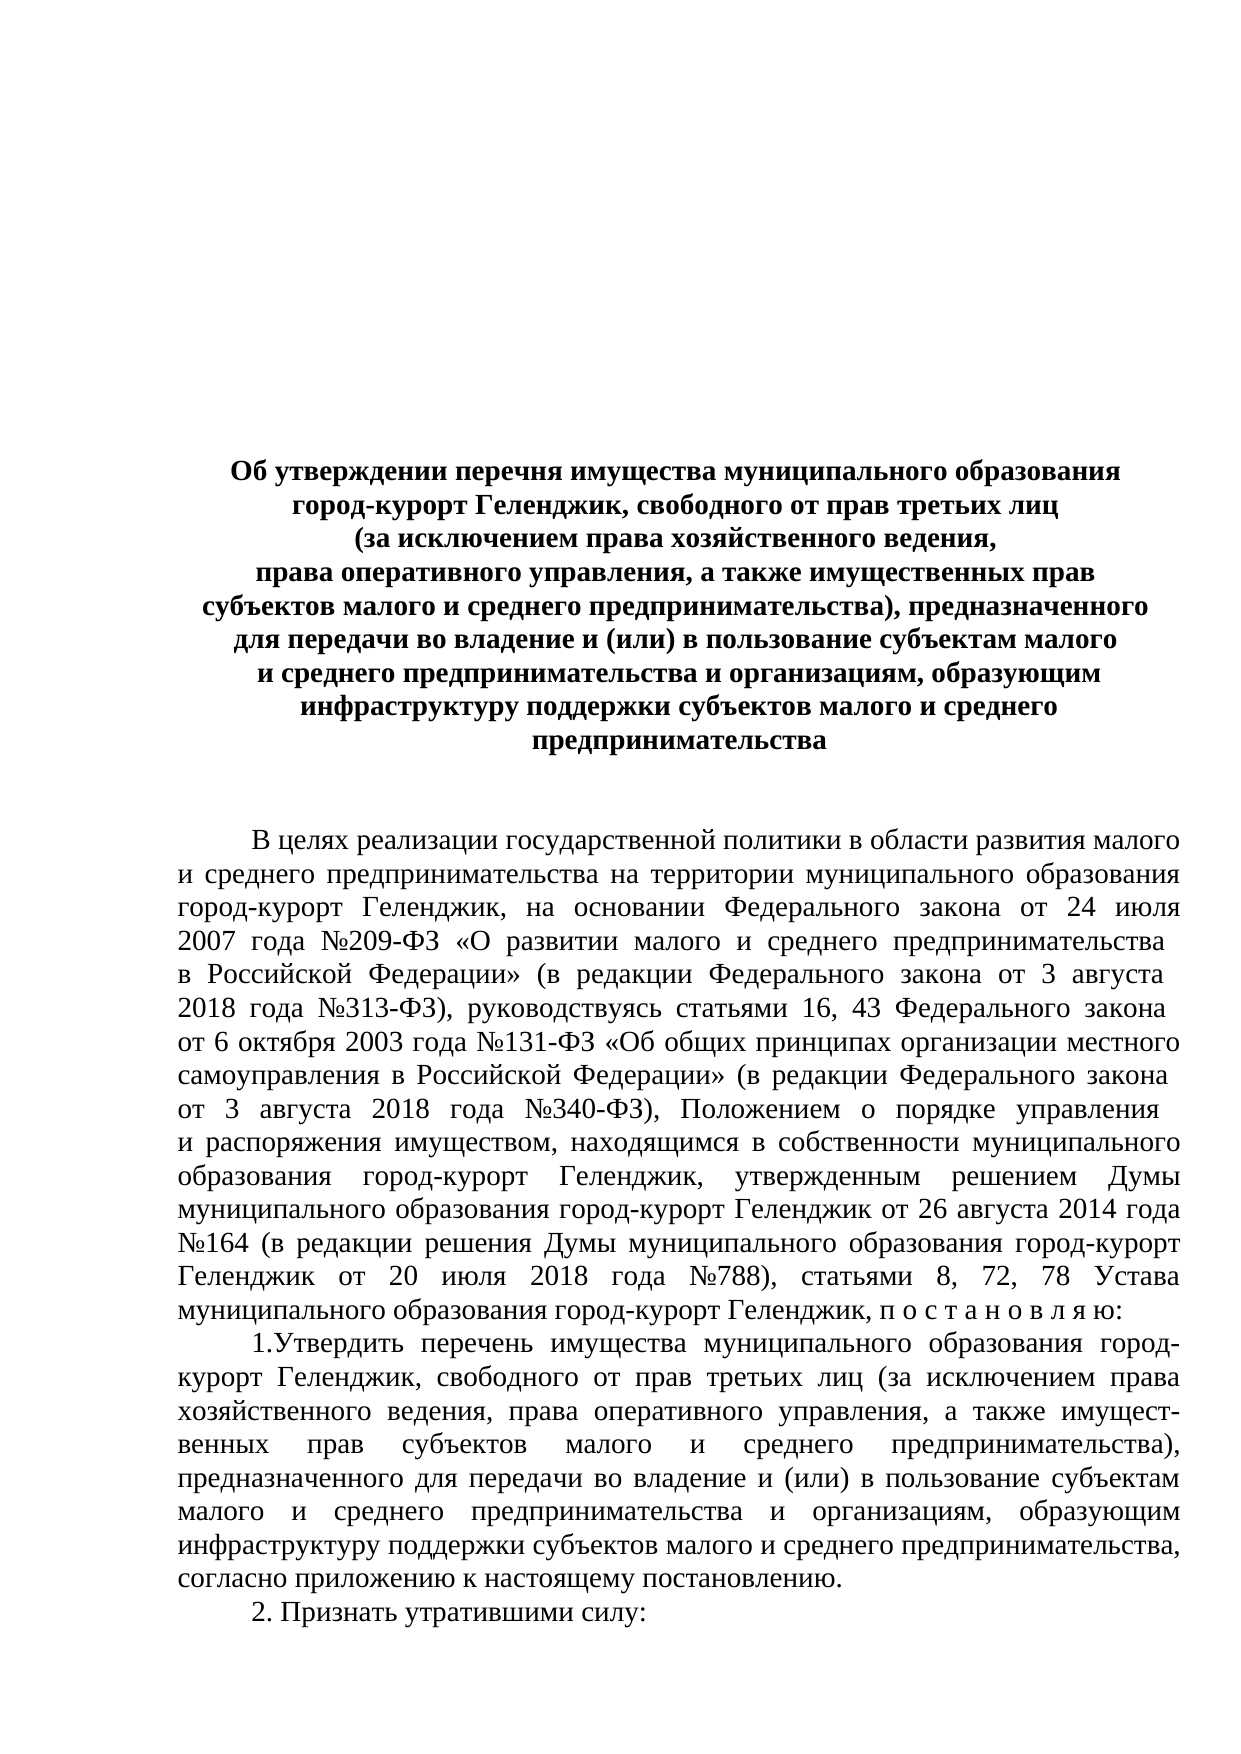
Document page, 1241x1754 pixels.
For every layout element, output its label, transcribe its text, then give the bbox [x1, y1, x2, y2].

text 2. Признать утратившими силу: [177, 1594, 1181, 1627]
text В целях реализации государственной политики в области развития малого и среднего предпринимательства на территории муниципального образования город-курорт Геленджик, на основании Федерального закона от 24 июля 2007 года №209-ФЗ «О развитии малого и среднего предпринимательства в Российской Федерации» (в редакции Федерального закона от 3 августа 2018 года №313-ФЗ), руководствуясь статьями 16, 43 Федерального закона от 6 октября 2003 года №131-ФЗ «Об общих принципах организации местного самоуправления в Российской Федерации» (в редакции Федерального закона от 3 августа 2018 года №340-ФЗ), Положением о порядке управления и распоряжения имуществом, находящимся в собственности муниципального образования город-курорт Геленджик, утвержденным решением Думы муниципального образования город-курорт Геленджик от 26 августа 2014 года №164 (в редакции решения Думы муниципального образования город-курорт Геленджик от 20 июля 2018 года №788), статьями 8, 72, 78 Устава муниципального образования город-курорт Геленджик, п о с т а н о в л я ю: [177, 822, 1181, 1326]
text Об утверждении перечня имущества муниципального образования город-курорт Геленджик, свободного от прав третьих лиц (за исключением права хозяйственного ведения, права оперативного управления, а также имущественных прав субъектов малого и среднего предпринимательства), предназначенного для передачи во владение и (или) в пользование субъектам малого и среднего предпринимательства и организациям, образующим инфраструктуру поддержки субъектов малого и среднего предпринимательства [177, 453, 1181, 755]
text 1.Утвердить перечень имущества муниципального образования город-курорт Геленджик, свободного от прав третьих лиц (за исключением права хозяйственного ведения, права оперативного управления, а также имущест-венных прав субъектов малого и среднего предпринимательства), предназначенного для передачи во владение и (или) в пользование субъектам малого и среднего предпринимательства и организациям, образующим инфраструктуру поддержки субъектов малого и среднего предпринимательства, согласно приложению к настоящему постановлению. [177, 1326, 1181, 1594]
